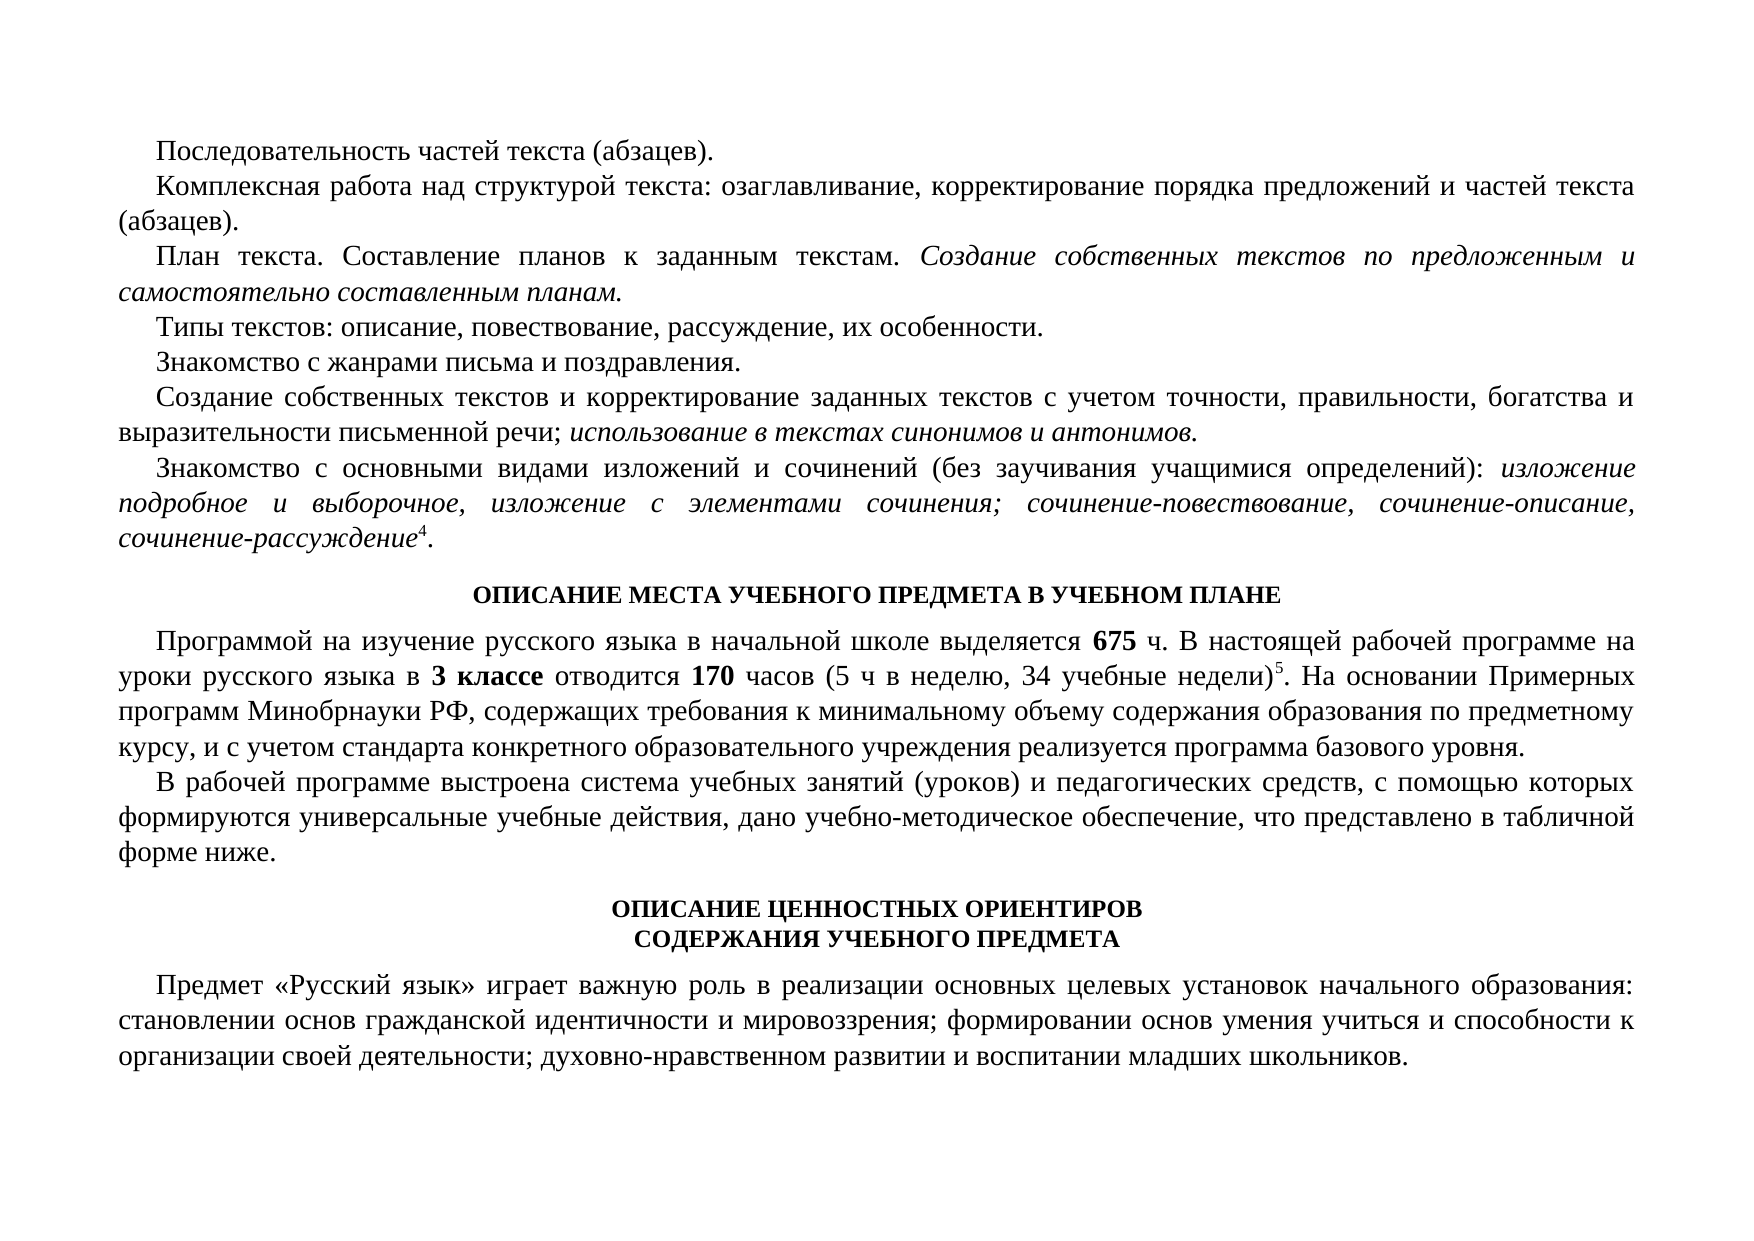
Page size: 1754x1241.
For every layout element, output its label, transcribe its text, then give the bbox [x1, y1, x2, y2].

text Описание ценностных ориентиров содержания учебного предмета [118, 894, 1636, 953]
text Программой на изучение русского языка в начальной школе выделяется 675 ч. В настоящей рабочей программе на уроки русского языка в 3 классе отводится 170 часов (5 ч в неделю, 34 учебные недели)5. На основании Примерных программ Минобрнауки РФ, содержащих требования к минимальному объему содержания образования по предметному курсу, и с учетом стандарта конкретного образовательного учреждения реализуется программа базового уровня. [118, 623, 1636, 762]
text Знакомство с основными видами изложений и сочинений (без заучивания учащимися определений): изложение подробное и выборочное, изложение с элементами сочинения; сочинение-повествование, сочинение-описание, сочинение-рассуждение4. [118, 450, 1636, 554]
text В рабочей программе выстроена система учебных занятий (уроков) и педагогических средств, с помощью которых формируются универсальные учебные действия, дано учебно-методическое обеспечение, что представлено в табличной форме ниже. [118, 764, 1636, 868]
text Предмет «Русский язык» играет важную роль в реализации основных целевых установок начального образования: становлении основ гражданской идентичности и мировоззрения; формировании основ умения учиться и способности к организации своей деятельности; духовно-нравственном развитии и воспитании младших школьников. [118, 967, 1636, 1071]
text Создание собственных текстов и корректирование заданных текстов с учетом точности, правильности, богатства и выразительности письменной речи; использование в текстах синонимов и антонимов. [118, 379, 1636, 448]
text Описание места учебного предмета в учебном плане [118, 580, 1636, 609]
text План текста. Составление планов к заданным текстам. Создание собственных текстов по предложенным и самостоятельно составленным планам. [118, 238, 1636, 307]
text Знакомство с жанрами письма и поздравления. [118, 344, 1636, 378]
text Последовательность частей текста (абзацев). [118, 133, 1636, 166]
text Комплексная работа над структурой текста: озаглавливание, корректирование порядка предложений и частей текста (абзацев). [118, 168, 1636, 237]
text Типы текстов: описание, повествование, рассуждение, их особенности. [118, 309, 1636, 342]
